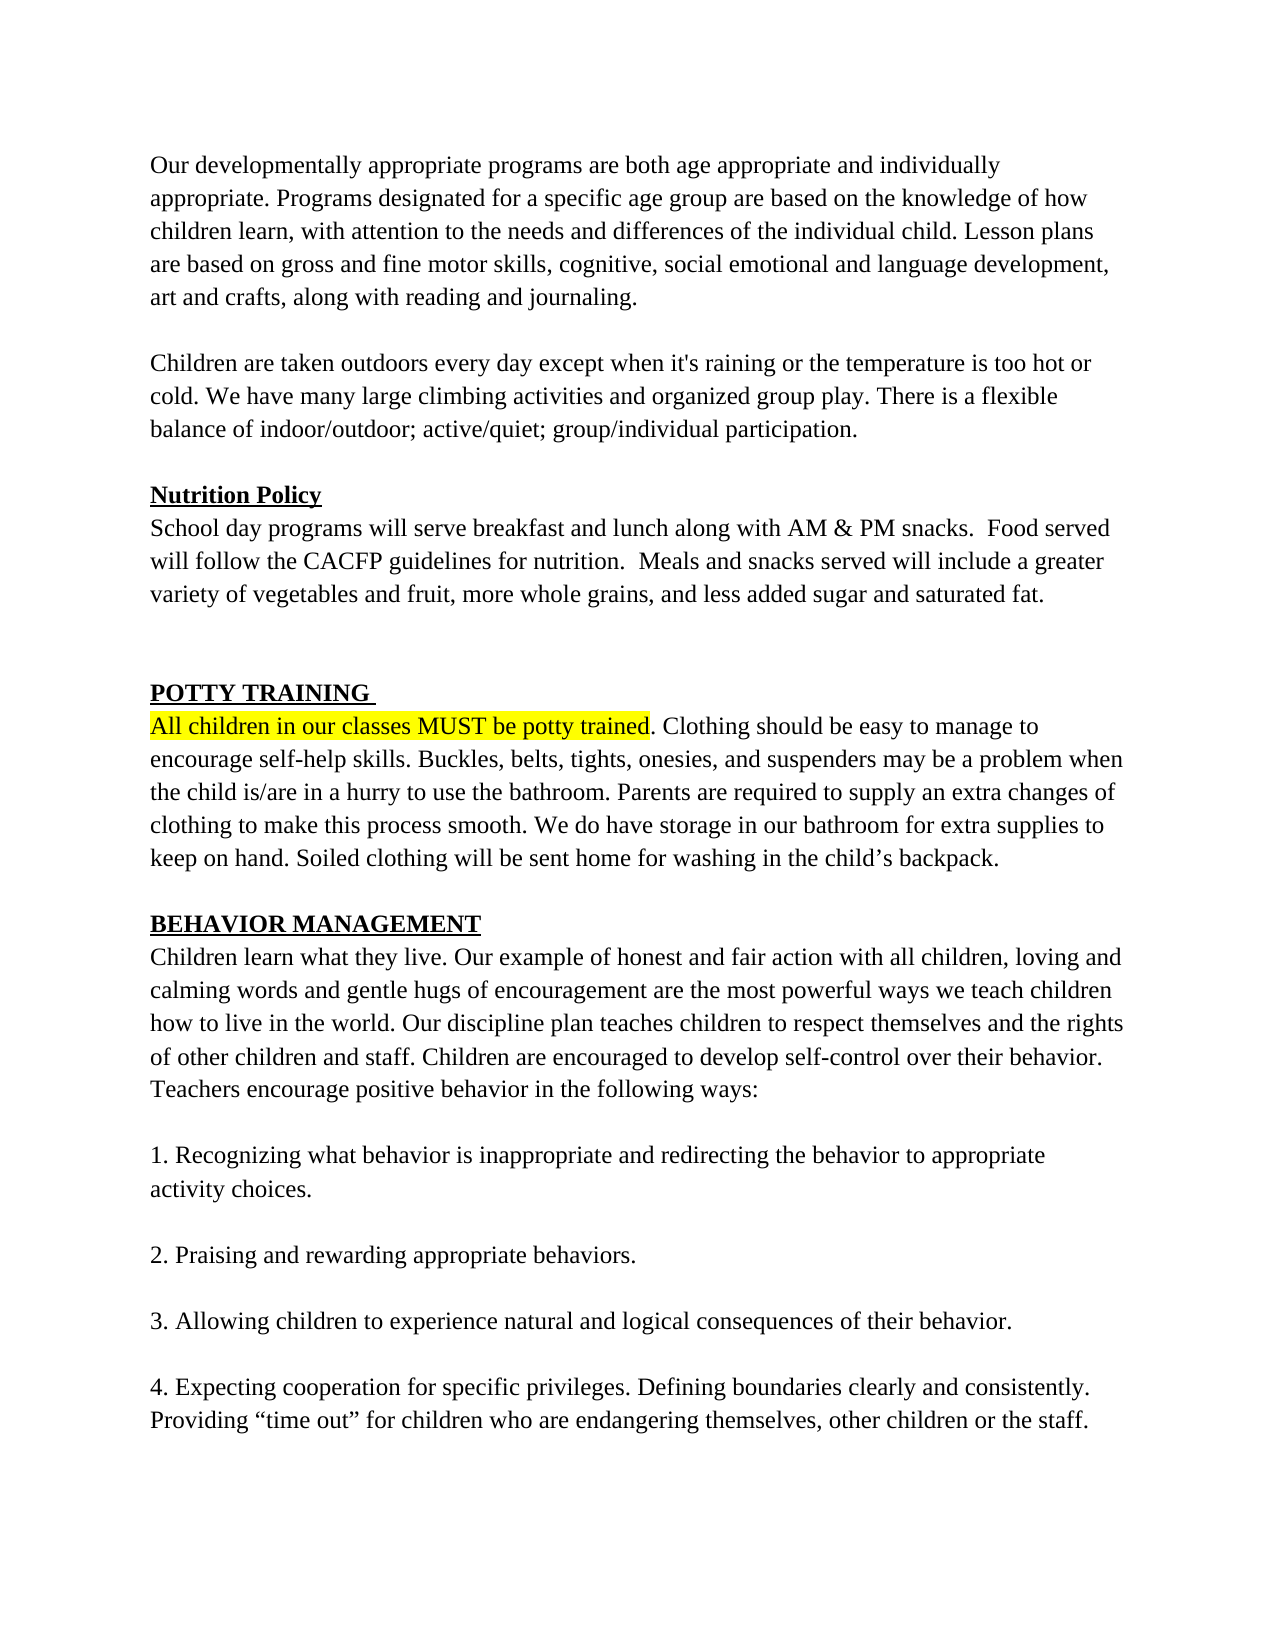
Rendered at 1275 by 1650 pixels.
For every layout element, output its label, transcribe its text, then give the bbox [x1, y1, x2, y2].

text Children are taken outdoors every day except when it's raining or the temperature is too hot or cold. We have many large climbing activities and organized group play. There is a flexible balance of indoor/outdoor; active/quiet; group/individual participation. [150, 348, 1125, 443]
text All children in our classes MUST be potty trained. Clothing should be easy to manage to encourage self-help skills. Buckles, belts, tights, onesies, and suspenders may be a problem when the child is/are in a hurry to use the bathroom. Parents are required to supply an extra changes of clothing to make this process smooth. We do have storage in our bathroom for extra supplies to keep on hand. Soiled clothing will be sent home for washing in the child’s backpack. [150, 711, 1125, 872]
text School day programs will serve breakfast and lunch along with AM & PM snacks. Food served will follow the CACFP guidelines for nutrition. Meals and snacks served will include a greater variety of vegetables and fruit, more whole grains, and less added sugar and saturated fat. [150, 513, 1125, 608]
text 1. Recognizing what behavior is inappropriate and redirecting the behavior to appropriate activity choices. [150, 1141, 1125, 1202]
text Children learn what they live. Our example of honest and fair action with all children, loving and calming words and gentle hugs of encouragement are the most powerful ways we teach children how to live in the world. Our discipline plan teaches children to respect themselves and the rights of other children and staff. Children are encouraged to develop self-control over their behavior. Teachers encourage positive behavior in the following ways: [150, 942, 1125, 1103]
text 3. Allowing children to experience natural and logical consequences of their behavior. [150, 1306, 1125, 1334]
text BEHAVIOR MANAGEMENT [150, 909, 1125, 938]
text 4. Expecting cooperation for specific privileges. Defining boundaries clearly and consistently. Providing “time out” for children who are endangering themselves, other children or the staff. [150, 1372, 1125, 1433]
text Nutrition Policy [150, 480, 1125, 509]
text Our developmentally appropriate programs are both age appropriate and individually appropriate. Programs designated for a specific age group are based on the knowledge of how children learn, with attention to the needs and differences of the individual child. Lesson plans are based on gross and fine motor skills, cognitive, social emotional and language development, art and crafts, along with reading and journaling. [150, 150, 1125, 311]
text POTTY TRAINING [150, 678, 1125, 707]
text 2. Praising and rewarding appropriate behaviors. [150, 1240, 1125, 1268]
